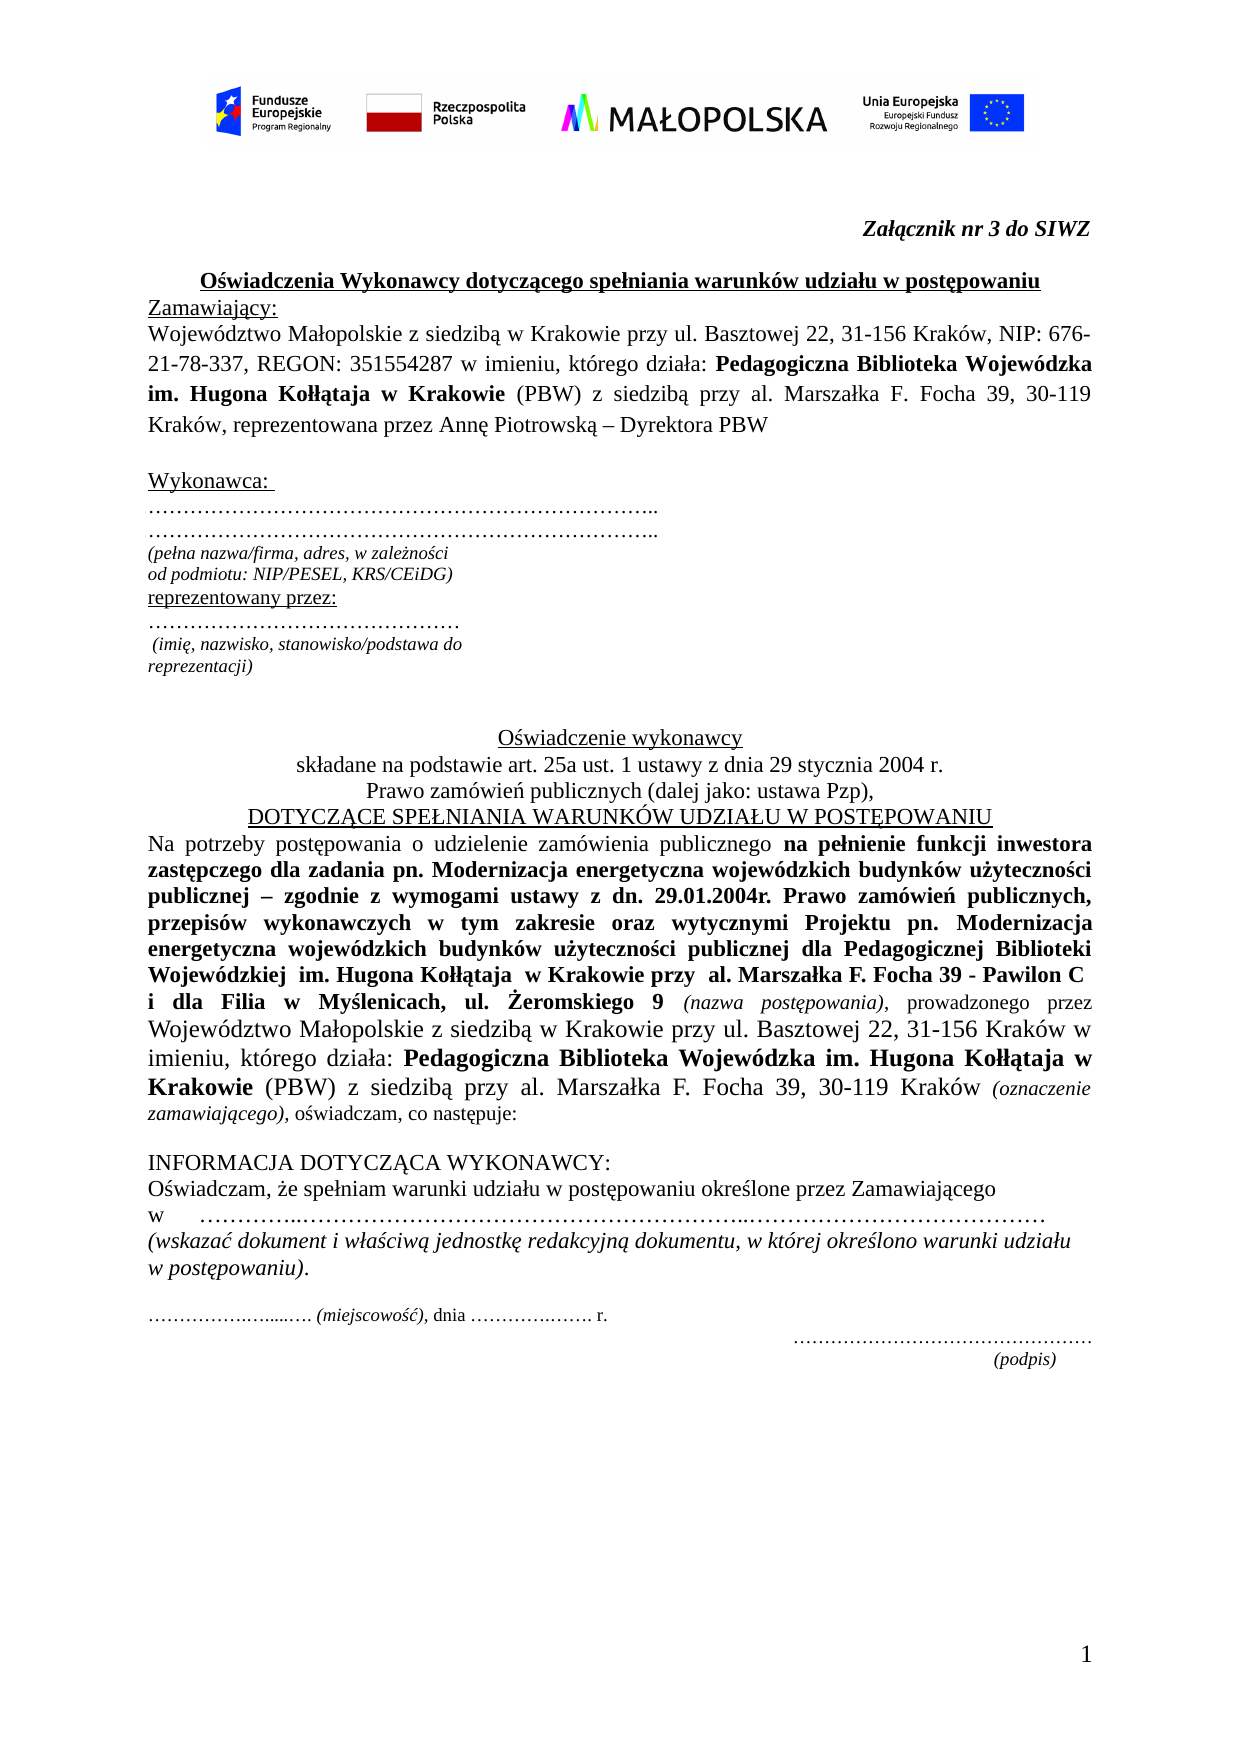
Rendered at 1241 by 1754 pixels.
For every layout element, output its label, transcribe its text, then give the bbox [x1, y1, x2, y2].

text Oświadczenia Wykonawcy dotyczącego spełniania warunków udziału w postępowaniu [148, 267, 1093, 294]
text Prawo zamówień publicznych (dalej jako: ustawa Pzp), [148, 777, 1093, 803]
text DOTYCZĄCE SPEŁNIANIA WARUNKÓW UDZIAŁU W POSTĘPOWANIU [148, 803, 1093, 830]
text reprezentowany przez: [148, 585, 1093, 609]
text (podpis) [738, 1347, 1093, 1369]
text Województwo Małopolskie z siedzibą w Krakowie przy ul. Basztowej 22, 31-156 Kraków, NIP: 676-21-78-337, REGON: 351554287 w imieniu, którego działa: Pedagogiczna Biblioteka Wojewódzka im. Hugona Kołłątaja w Krakowie (PBW) z siedzibą przy al. Marszałka F. Focha 39, 30-119 Kraków, reprezentowana przez Annę Piotrowską – Dyrektora PBW [148, 320, 1093, 437]
text …………….….....…. (miejscowość), dnia ………….……. r. [148, 1304, 1093, 1326]
text składane na podstawie art. 25a ust. 1 ustawy z dnia 29 stycznia 2004 r. [148, 751, 1093, 777]
picture [204, 73, 1036, 148]
text Na potrzeby postępowania o udzielenie zamówienia publicznego na pełnienie funkcji inwestora zastępczego dla zadania pn. Modernizacja energetyczna wojewódzkich budynków użyteczności publicznej – zgodnie z wymogami ustawy z dn. 29.01.2004r. Prawo zamówień publicznych, przepisów wykonawczych w tym zakresie oraz wytycznymi Projektu pn. Modernizacja energetyczna wojewódzkich budynków użyteczności publicznej dla Pedagogicznej Biblioteki Wojewódzkiej im. Hugona Kołłątaja w Krakowie przy al. Marszałka F. Focha 39 - Pawilon C i dla Filia w Myślenicach, ul. Żeromskiego 9 (nazwa postępowania), prowadzonego przez Województwo Małopolskie z siedzibą w Krakowie przy ul. Basztowej 22, 31-156 Kraków w imieniu, którego działa: Pedagogiczna Biblioteka Wojewódzka im. Hugona Kołłątaja w Krakowie (PBW) z siedzibą przy al. Marszałka F. Focha 39, 30-119 Kraków (oznaczenie zamawiającego), oświadczam, co następuje: [148, 830, 1093, 1124]
text (pełna nazwa/firma, adres, w zależności od podmiotu: NIP/PESEL, KRS/CEiDG) [148, 542, 472, 585]
text Wykonawca: [148, 467, 1093, 494]
text Zamawiający: [148, 294, 1093, 320]
text ……………………………………… [148, 609, 472, 633]
text ………………………………………… [148, 1326, 1093, 1347]
text (imię, nazwisko, stanowisko/podstawa do reprezentacji) [148, 633, 472, 676]
text ……………………………………………………………….. [148, 494, 1093, 518]
text INFORMACJA DOTYCZĄCA WYKONAWCY: [148, 1148, 1093, 1175]
text Oświadczam, że spełniam warunki udziału w postępowaniu określone przez Zamawiającego w …………..…………………………………………………..………………………………… (wskazać dokument i właściwą jednostkę redakcyjną dokumentu, w której określono warunki udziału w postępowaniu). [148, 1175, 1093, 1280]
text ……………………………………………………………….. [148, 518, 1093, 542]
text Załącznik nr 3 do SIWZ [148, 215, 1093, 241]
text Oświadczenie wykonawcy [148, 724, 1093, 751]
